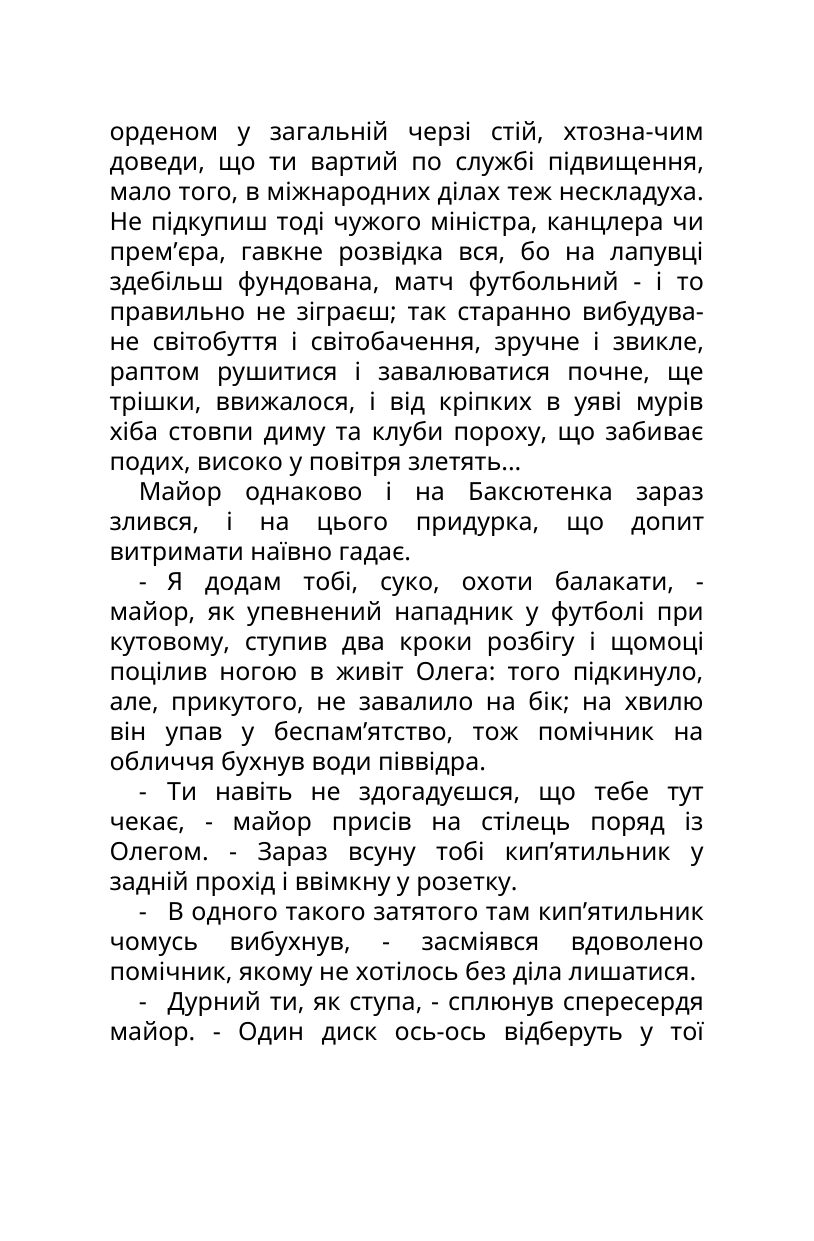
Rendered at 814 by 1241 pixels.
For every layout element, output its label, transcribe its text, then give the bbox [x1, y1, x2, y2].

list Ти навіть не здогадуєшся, що тебе тут чекає, - майор присів на стілець поряд із Олегом. - Зараз всуну тобі кип’ятильник у задній прохід і ввімкну у розетку. [109, 776, 704, 896]
list Я додам тобі, суко, охоти балакати, - майор, як упевнений нападник у футболі при кутовому, ступив два кроки розбігу і щомоці поцілив ногою в живіт Олега: того підкинуло, але, прикутого, не завалило на бік; на хвилю він упав у беспам’ятство, тож помічник на обличчя бухнув води піввідра. [109, 566, 704, 776]
text Майор однаково і на Баксютенка зараз злився, і на цього придурка, що допит витримати наївно гадає. [109, 476, 704, 566]
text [109, 116, 704, 476]
list В одного такого затятого там кип’ятильник чомусь вибухнув, - засміявся вдоволено помічник, якому не хотілось без діла лишатися. [109, 896, 704, 986]
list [109, 986, 704, 1046]
